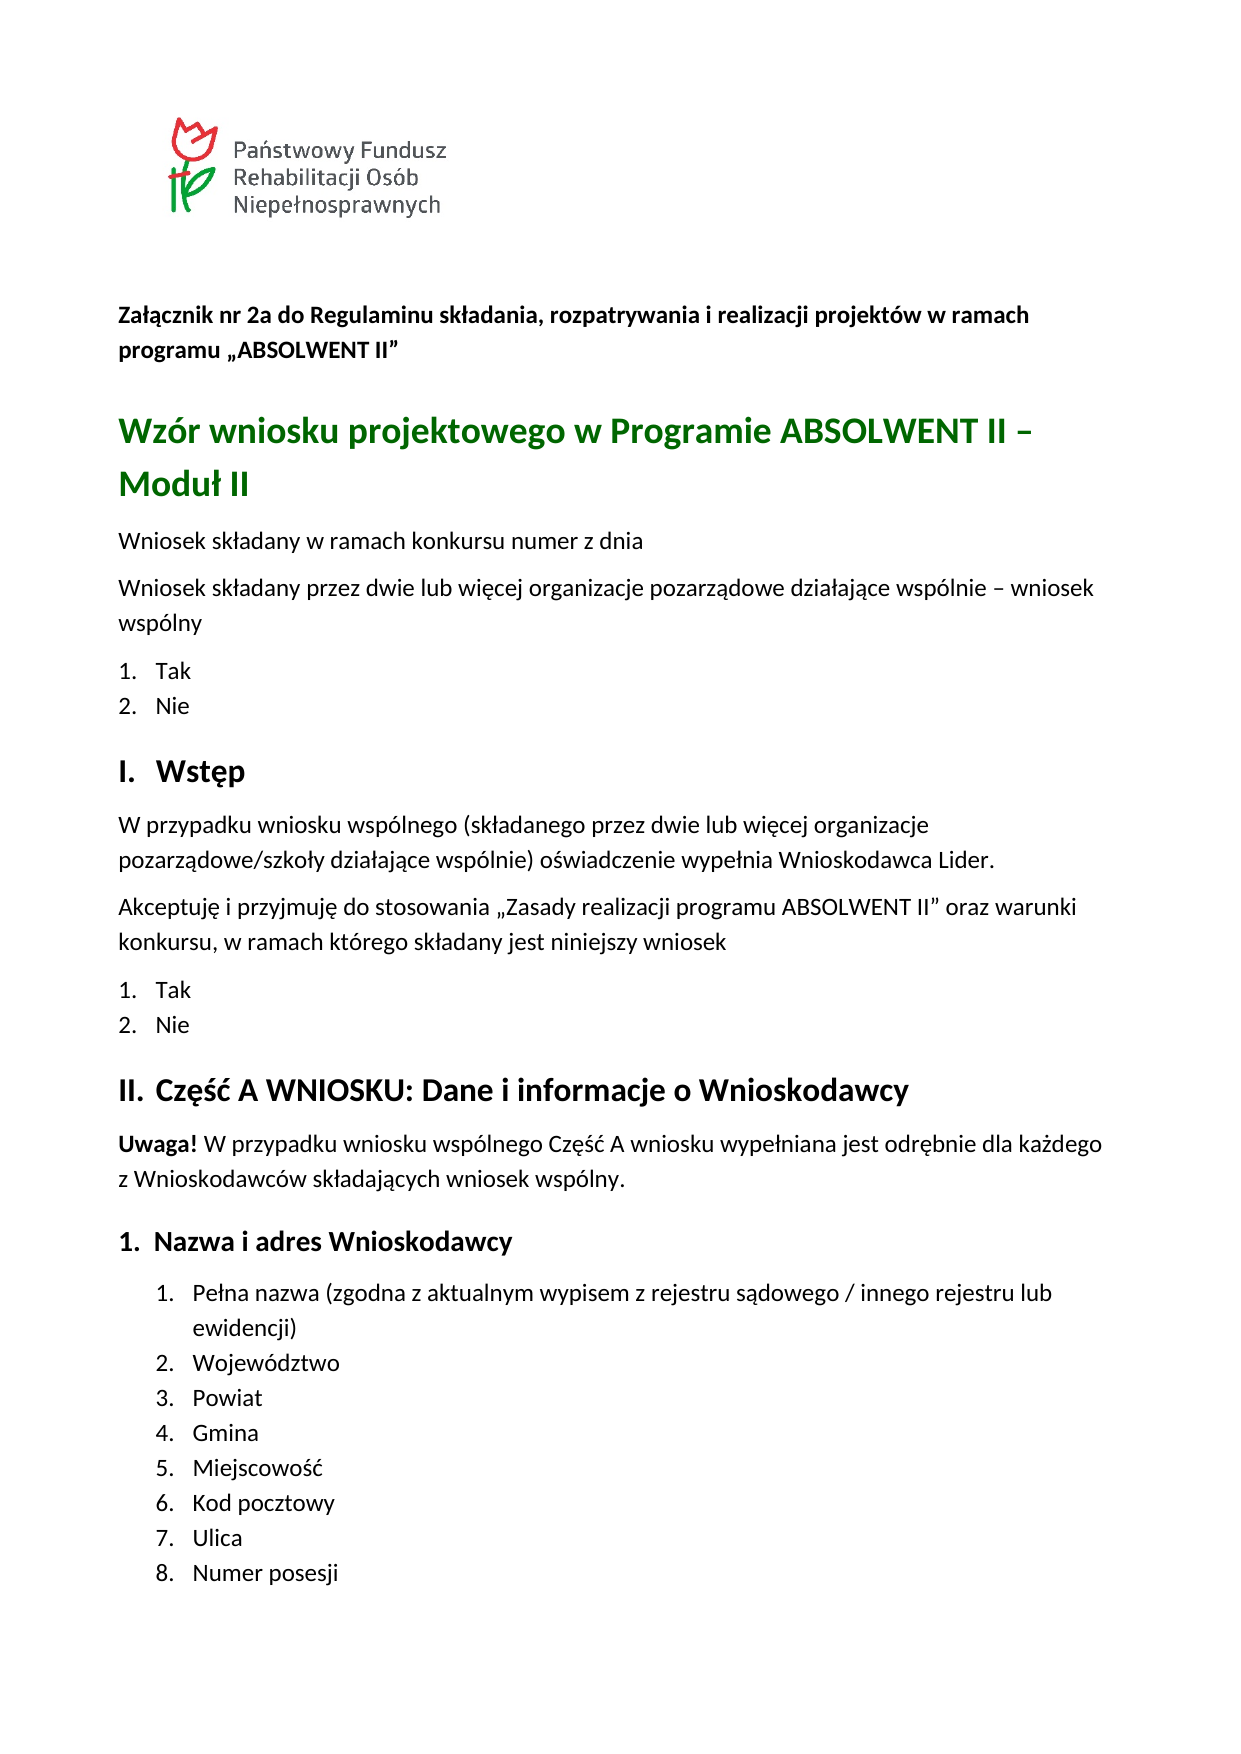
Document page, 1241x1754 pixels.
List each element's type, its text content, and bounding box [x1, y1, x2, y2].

text W przypadku wniosku wspólnego (składanego przez dwie lub więcej organizacje pozarządowe/szkoły działające wspólnie) oświadczenie wypełnia Wnioskodawca Lider. [118, 809, 1122, 874]
list Miejscowość [155, 1452, 1122, 1482]
list Tak [118, 974, 1122, 1004]
list Ulica [155, 1522, 1122, 1552]
list Numer posesji [155, 1557, 1122, 1587]
text Wniosek składany przez dwie lub więcej organizacje pozarządowe działające wspólnie – wniosek wspólny [118, 572, 1122, 638]
subtitle II. Część A WNIOSKU: Dane i informacje o Wnioskodawcy [118, 1069, 1122, 1110]
list Tak [118, 655, 1122, 685]
list Nie [118, 1009, 1122, 1039]
list Powiat [155, 1382, 1122, 1412]
subtitle Nazwa i adres Wnioskodawcy [118, 1223, 1122, 1259]
text Uwaga! W przypadku wniosku wspólnego Część A wniosku wypełniana jest odrębnie dla każdego z Wnioskodawców składających wniosek wspólny. [118, 1128, 1122, 1194]
list Gmina [155, 1417, 1122, 1447]
list Nie [118, 690, 1122, 720]
subtitle Załącznik nr 2a do Regulaminu składania, rozpatrywania i realizacji projektów w ramach programu „ABSOLWENT II” [118, 299, 1122, 365]
list Kod pocztowy [155, 1487, 1122, 1517]
text Akceptuję i przyjmuję do stosowania „Zasady realizacji programu ABSOLWENT II” oraz warunki konkursu, w ramach którego składany jest niniejszy wniosek [118, 892, 1122, 957]
list Województwo [155, 1347, 1122, 1377]
text Wniosek składany w ramach konkursu numer z dnia [118, 525, 1122, 555]
picture [118, 73, 495, 262]
list Pełna nazwa (zgodna z aktualnym wypisem z rejestru sądowego / innego rejestru lub ewidencji) [155, 1277, 1122, 1342]
subtitle Wzór wniosku projektowego w Programie ABSOLWENT II – Moduł II [118, 407, 1122, 505]
subtitle I. Wstęp [118, 750, 1122, 791]
